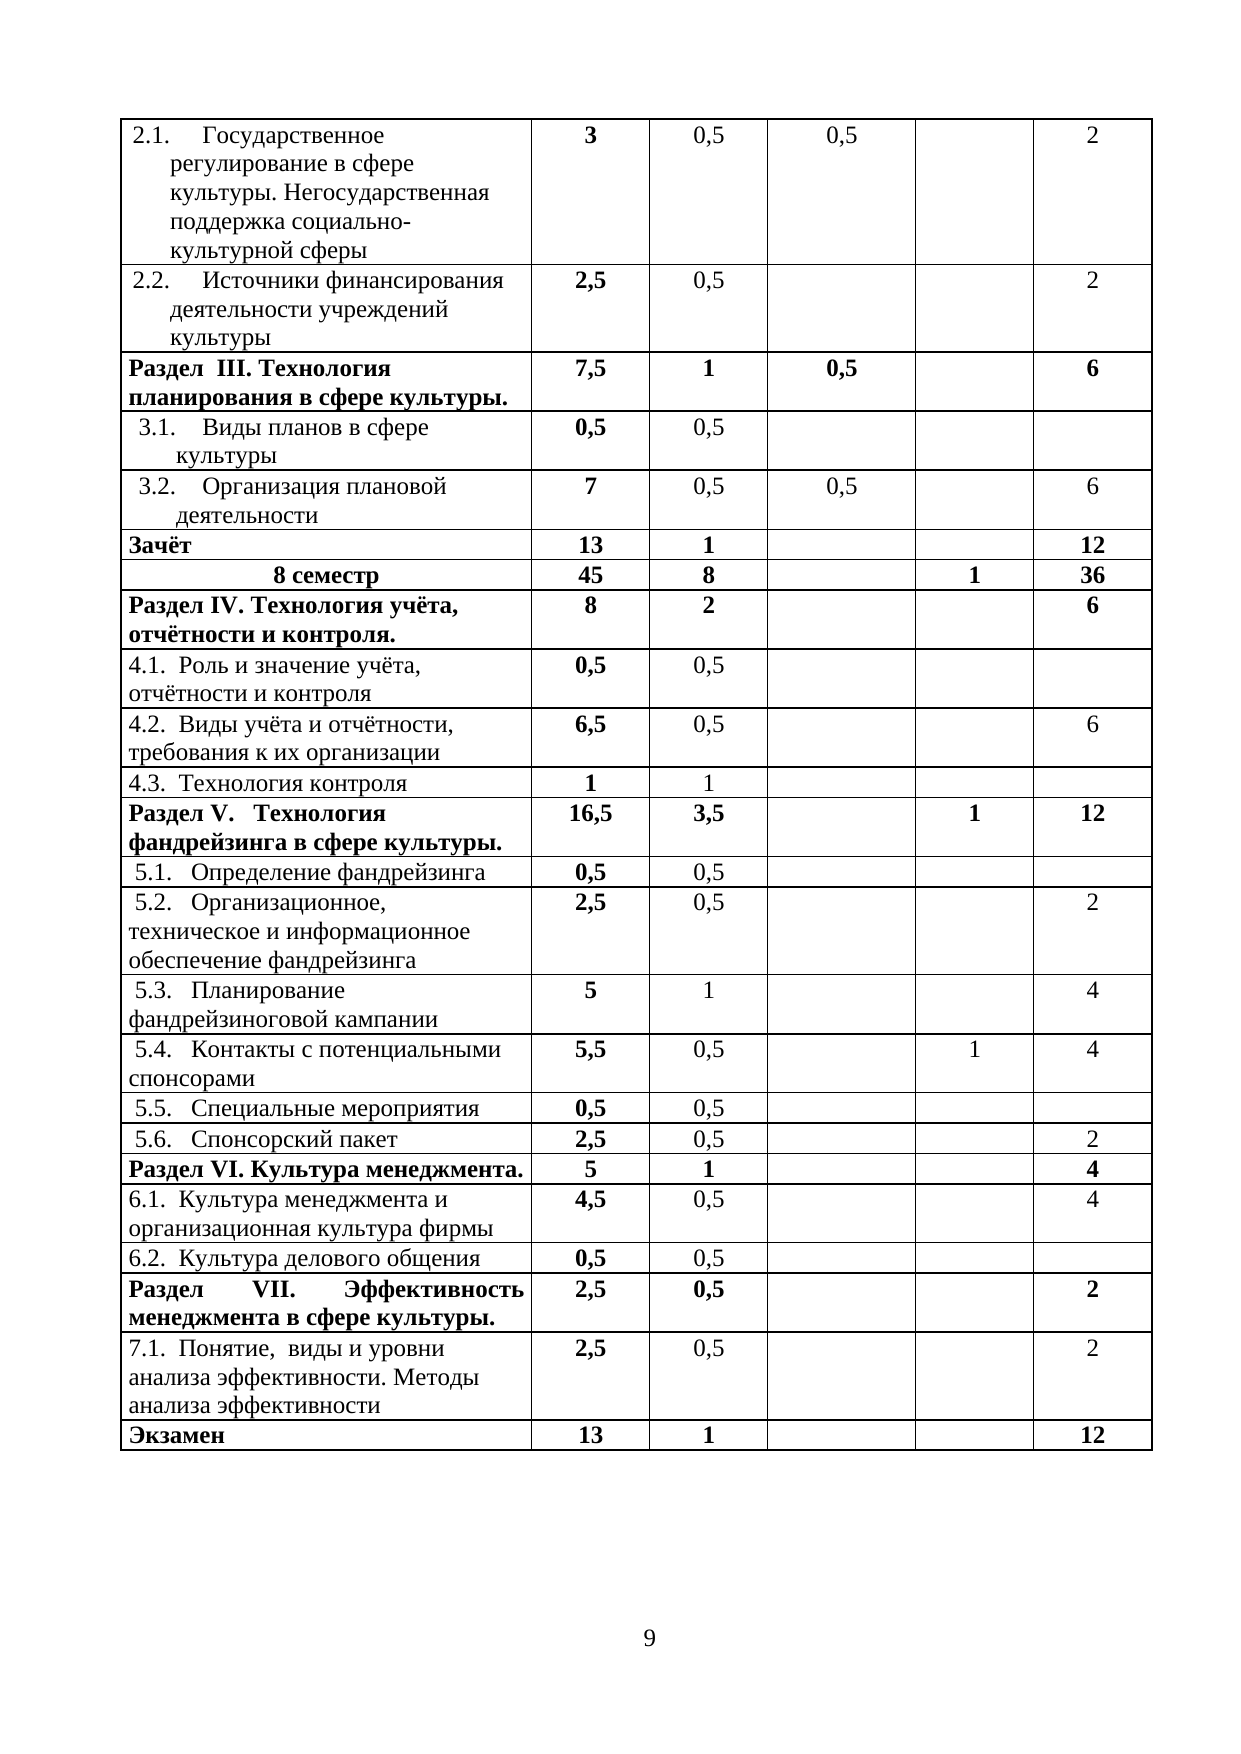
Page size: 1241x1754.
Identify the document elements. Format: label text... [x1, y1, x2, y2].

table_cell 6 [1034, 471, 1151, 528]
table_cell 2 [1034, 120, 1151, 263]
table_cell 0,5 [650, 1333, 767, 1419]
table_cell [1034, 1243, 1151, 1272]
table_cell 4 [1034, 1154, 1151, 1183]
table_cell 1 [532, 768, 649, 797]
table_cell 45 [532, 560, 649, 589]
table_cell 0,5 [532, 412, 649, 469]
table_cell [916, 1185, 1033, 1242]
table_cell 13 [532, 1421, 649, 1449]
table_cell 0,5 [650, 857, 767, 886]
table_cell 1 [650, 1154, 767, 1183]
table_cell [916, 1274, 1033, 1331]
table_cell 2 [1034, 1333, 1151, 1419]
table_cell [916, 1154, 1033, 1183]
table_cell [916, 650, 1033, 707]
table_cell 4,5 [532, 1185, 649, 1242]
table_cell 4 [1034, 1185, 1151, 1242]
table_cell 0,5 [650, 265, 767, 351]
table_cell 3,5 [650, 798, 767, 856]
table_cell Раздел VI. Культура менеджмента. [122, 1154, 531, 1183]
table_cell [768, 798, 915, 856]
table_cell 2,5 [532, 265, 649, 351]
table_cell Государственное регулирование в сфере культуры. Негосударственная поддержка социально-культурной сферы [122, 120, 531, 263]
table_cell Раздел IV. Технология учёта, отчётности и контроля. [122, 591, 531, 648]
table_cell [916, 265, 1033, 351]
table_cell [1034, 768, 1151, 797]
table_cell 0,5 [532, 857, 649, 886]
table_cell 0,5 [650, 888, 767, 974]
table_cell 5.1. Определение фандрейзинга [122, 857, 531, 886]
table_cell Экзамен [122, 1421, 531, 1449]
table_cell 2 [1034, 1274, 1151, 1331]
table_cell [916, 1421, 1033, 1449]
table_cell [768, 1093, 915, 1122]
table_cell 6,5 [532, 709, 649, 766]
table_cell [916, 975, 1033, 1033]
table_cell [916, 888, 1033, 974]
table_cell 0,5 [650, 1185, 767, 1242]
table_cell [1034, 412, 1151, 469]
table_cell 5 [532, 1154, 649, 1183]
table_cell [768, 1154, 915, 1183]
table_cell [768, 1185, 915, 1242]
table_cell 0,5 [532, 650, 649, 707]
table_cell 7,5 [532, 353, 649, 410]
table_cell Раздел V. Технология фандрейзинга в сфере культуры. [122, 798, 531, 856]
table_cell [916, 1093, 1033, 1122]
table_cell 4.1. Роль и значение учёта, отчётности и контроля [122, 650, 531, 707]
table_cell [916, 768, 1033, 797]
table_cell 5,5 [532, 1035, 649, 1092]
table_cell [768, 1243, 915, 1272]
table_cell 36 [1034, 560, 1151, 589]
table_cell 0,5 [650, 471, 767, 528]
table_cell 2,5 [532, 1124, 649, 1152]
table_cell [768, 1333, 915, 1419]
table_cell 2,5 [532, 1333, 649, 1419]
table_cell [768, 265, 915, 351]
table_cell [768, 888, 915, 974]
table_cell 5.5. Специальные мероприятия [122, 1093, 531, 1122]
table_cell 4.3. Технология контроля [122, 768, 531, 797]
table_cell Раздел VII. Эффективность менеджмента в сфере культуры. [122, 1274, 531, 1331]
table_cell [916, 120, 1033, 263]
table_cell Организация плановой деятельности [122, 471, 531, 528]
table_cell 2 [1034, 265, 1151, 351]
table_cell 6 [1034, 353, 1151, 410]
table_cell 12 [1034, 1421, 1151, 1449]
table_cell [768, 1274, 915, 1331]
table_cell [916, 591, 1033, 648]
table_cell Зачёт [122, 530, 531, 559]
table_cell [916, 857, 1033, 886]
table_cell 3 [532, 120, 649, 263]
table_cell [1034, 1093, 1151, 1122]
table_cell 6.1. Культура менеджмента и организационная культура фирмы [122, 1185, 531, 1242]
table_cell 0,5 [650, 709, 767, 766]
table_cell 4 [1034, 1035, 1151, 1092]
table_cell [916, 471, 1033, 528]
table_cell 1 [916, 1035, 1033, 1092]
table_cell 5.6. Спонсорский пакет [122, 1124, 531, 1152]
table_cell 0,5 [650, 1035, 767, 1092]
table_cell [1034, 650, 1151, 707]
table_cell 1 [916, 798, 1033, 856]
table_cell Виды планов в сфере культуры [122, 412, 531, 469]
table_cell 8 [650, 560, 767, 589]
table_cell [768, 650, 915, 707]
table_cell [768, 530, 915, 559]
table_cell 12 [1034, 530, 1151, 559]
table_cell [768, 975, 915, 1033]
table_cell 2 [650, 591, 767, 648]
table_cell [768, 709, 915, 766]
table_cell 6 [1034, 591, 1151, 648]
table_cell 1 [916, 560, 1033, 589]
table_cell [768, 1035, 915, 1092]
table_cell 0,5 [768, 471, 915, 528]
table_cell 5 [532, 975, 649, 1033]
table_cell 2,5 [532, 1274, 649, 1331]
table_cell [768, 1124, 915, 1152]
table_cell 6.2. Культура делового общения [122, 1243, 531, 1272]
table_cell 5.4. Контакты с потенциальными спонсорами [122, 1035, 531, 1092]
table_cell 7 [532, 471, 649, 528]
table_cell 2 [1034, 888, 1151, 974]
table_cell 8 [532, 591, 649, 648]
table_cell 1 [650, 975, 767, 1033]
table_cell 5.2. Организационное, техническое и информационное обеспечение фандрейзинга [122, 888, 531, 974]
table_cell 4.2. Виды учёта и отчётности, требования к их организации [122, 709, 531, 766]
table_cell 12 [1034, 798, 1151, 856]
table_cell 0,5 [650, 1243, 767, 1272]
table_cell 7.1. Понятие, виды и уровни анализа эффективности. Методы анализа эффективности [122, 1333, 531, 1419]
table_cell [768, 591, 915, 648]
table_cell 0,5 [650, 650, 767, 707]
table_cell 4 [1034, 975, 1151, 1033]
table_cell 0,5 [650, 412, 767, 469]
table_cell [768, 857, 915, 886]
table_cell 2 [1034, 1124, 1151, 1152]
table_cell [768, 412, 915, 469]
table_cell [768, 768, 915, 797]
table_cell Раздел III. Технология планирования в сфере культуры. [122, 353, 531, 410]
table_cell [916, 1333, 1033, 1419]
table_cell 1 [650, 353, 767, 410]
table_cell [768, 560, 915, 589]
table_cell 13 [532, 530, 649, 559]
table_cell 0,5 [650, 1093, 767, 1122]
table_cell 6 [1034, 709, 1151, 766]
table_cell [1034, 857, 1151, 886]
table_cell [916, 353, 1033, 410]
table_cell [768, 1421, 915, 1449]
table_cell [916, 530, 1033, 559]
table_cell [916, 1124, 1033, 1152]
table_cell [916, 709, 1033, 766]
table_cell 0,5 [650, 1124, 767, 1152]
table_cell 0,5 [768, 120, 915, 263]
table_cell 2,5 [532, 888, 649, 974]
table_cell 0,5 [650, 1274, 767, 1331]
table_cell 1 [650, 530, 767, 559]
table_cell [916, 1243, 1033, 1272]
table_cell 8 семестр [122, 560, 531, 589]
table_cell 1 [650, 1421, 767, 1449]
table_cell 0,5 [532, 1093, 649, 1122]
table_cell 0,5 [650, 120, 767, 263]
table_cell Источники финансирования деятельности учреждений культуры [122, 265, 531, 351]
table_cell 1 [650, 768, 767, 797]
table_cell 16,5 [532, 798, 649, 856]
table_cell 0,5 [532, 1243, 649, 1272]
table_cell 0,5 [768, 353, 915, 410]
table_cell 5.3. Планирование фандрейзиноговой кампании [122, 975, 531, 1033]
table_cell [916, 412, 1033, 469]
